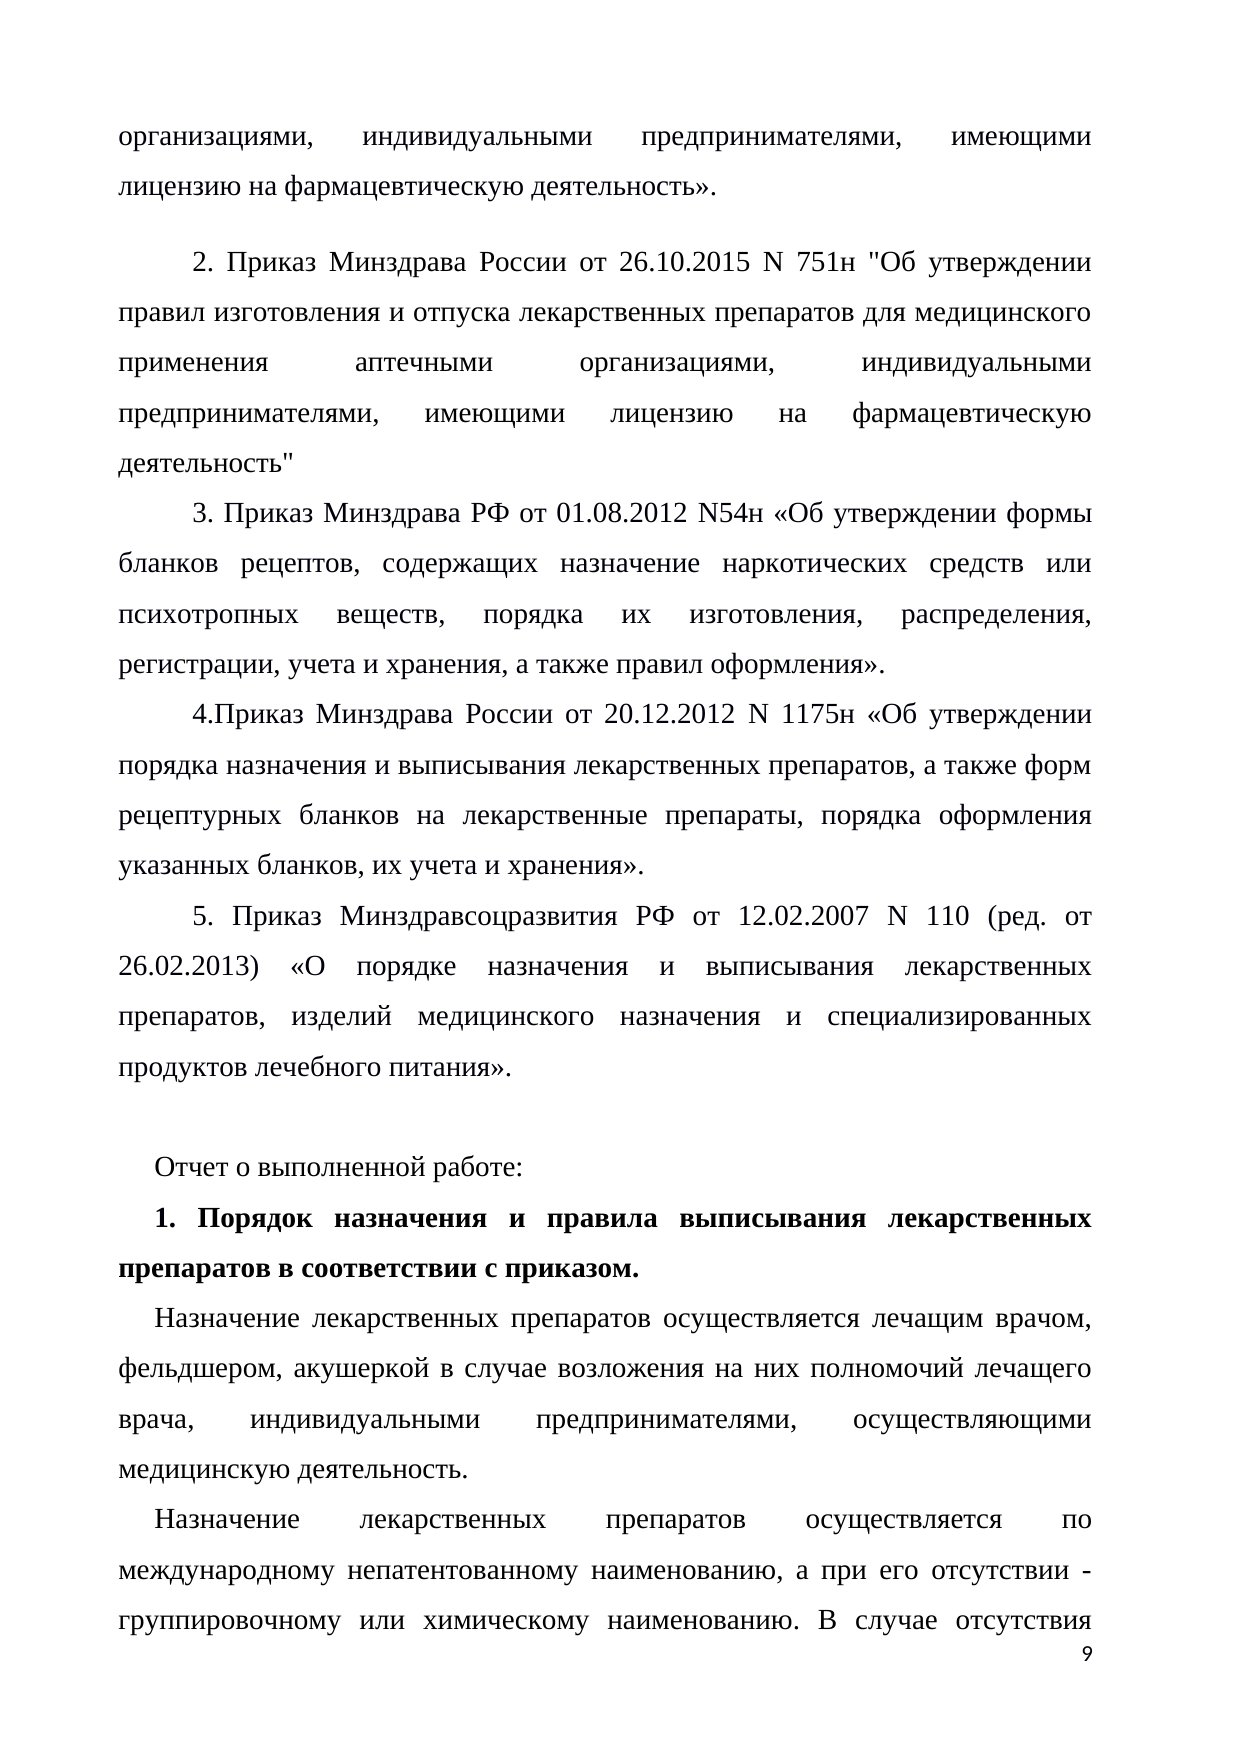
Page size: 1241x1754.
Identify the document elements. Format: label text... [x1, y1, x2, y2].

text 1. Порядок назначения и правила выписывания лекарственных препаратов в соответствии с приказом. [118, 1200, 1092, 1283]
text Отчет о выполненной работе: [118, 1149, 1092, 1183]
text 4.Приказ Минздрава России от 20.12.2012 N 1175н «Об утверждении порядка назначения и выписывания лекарственных препаратов, а также форм рецептурных бланков на лекарственные препараты, порядка оформления указанных бланков, их учета и хранения». [118, 697, 1092, 881]
text 3. Приказ Минздрава РФ от 01.08.2012 N54н «Об утверждении формы бланков рецептов, содержащих назначение наркотических средств или психотропных веществ, порядка их изготовления, распределения, регистрации, учета и хранения, а также правил оформления». [118, 495, 1092, 680]
subtitle 2. Приказ Минздрава России от 26.10.2015 N 751н "Об утверждении правил изготовления и отпуска лекарственных препаратов для медицинского применения аптечными организациями, индивидуальными предпринимателями, имеющими лицензию на фармацевтическую деятельность" [118, 244, 1092, 478]
text 5. Приказ Минздравсоцразвития РФ от 12.02.2007 N 110 (ред. от 26.02.2013) «О порядке назначения и выписывания лекарственных препаратов, изделий медицинского назначения и специализированных продуктов лечебного питания». [118, 898, 1092, 1082]
text Назначение лекарственных препаратов осуществляется лечащим врачом, фельдшером, акушеркой в случае возложения на них полномочий лечащего врача, индивидуальными предпринимателями, осуществляющими медицинскую деятельность. [118, 1300, 1092, 1485]
